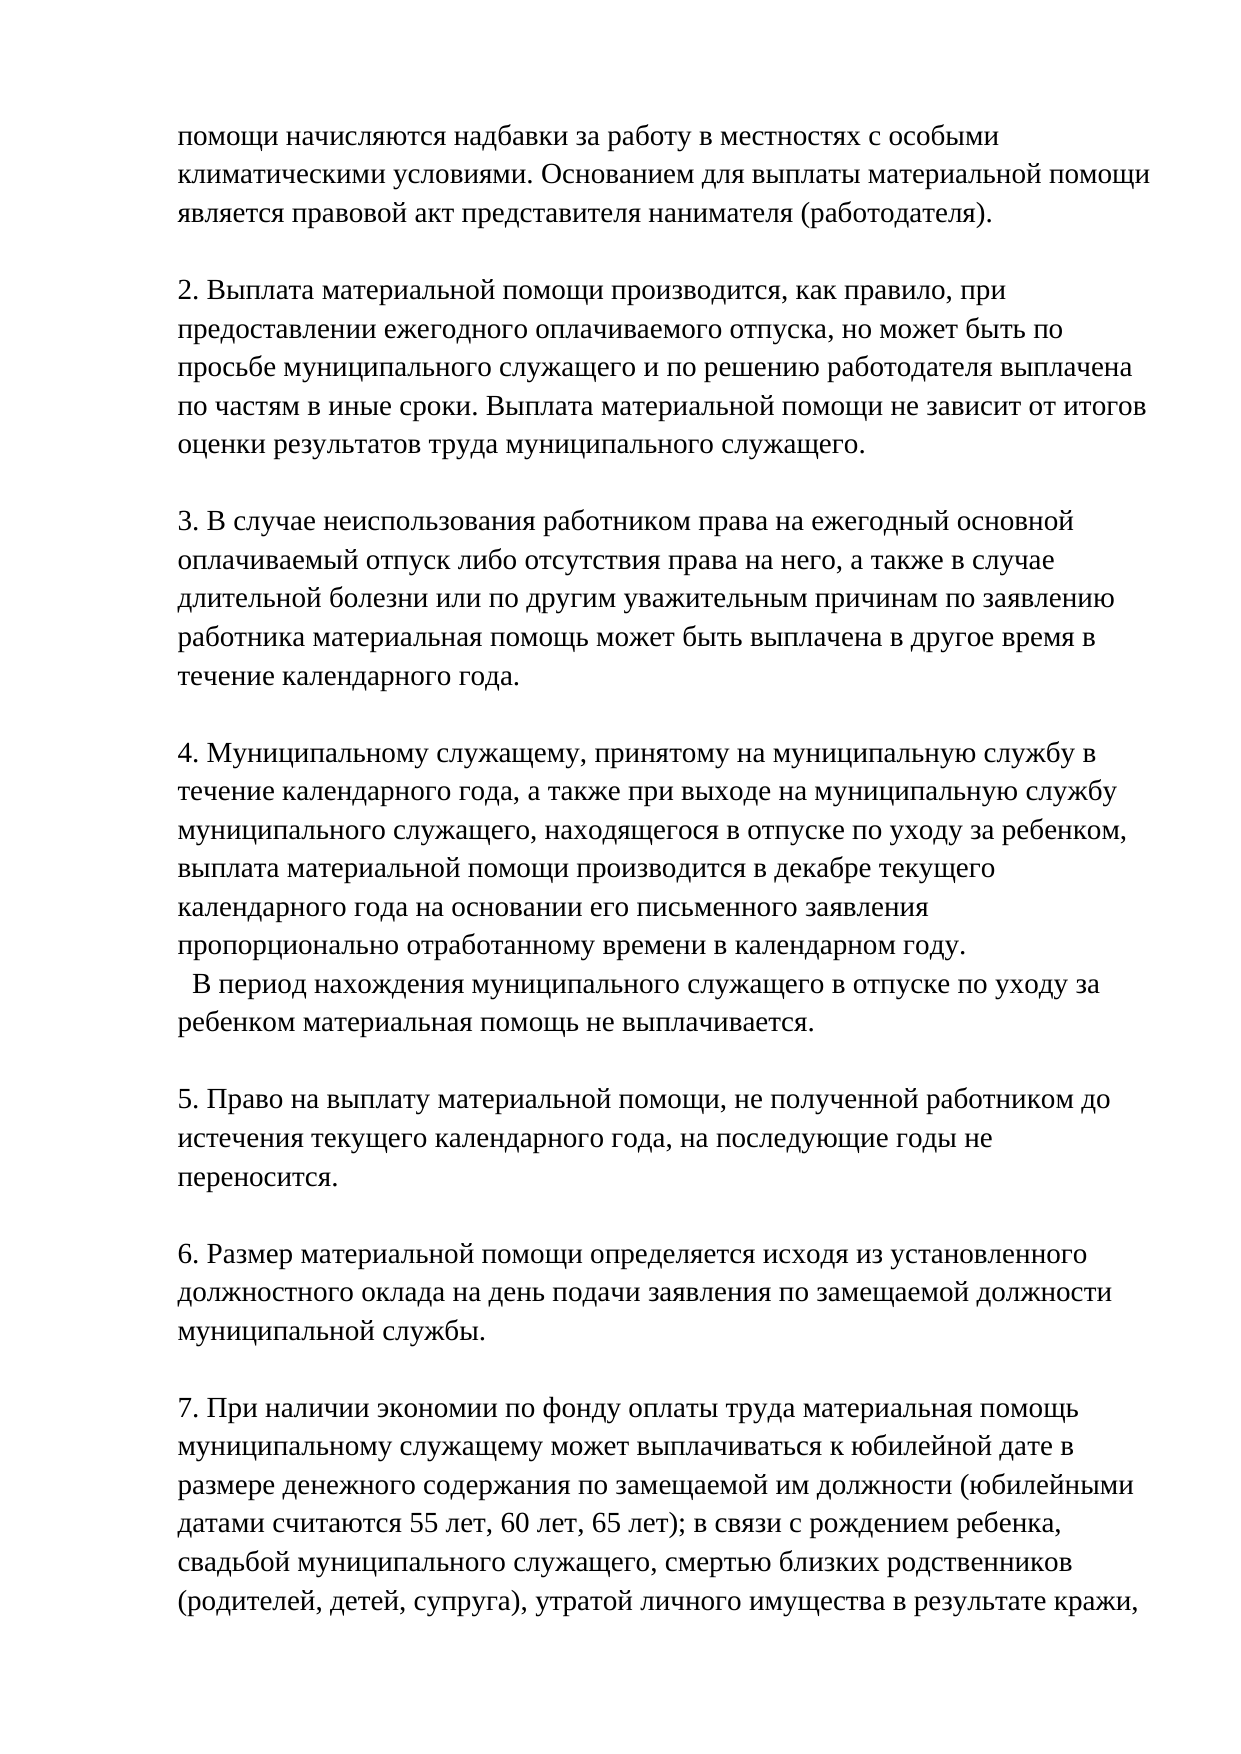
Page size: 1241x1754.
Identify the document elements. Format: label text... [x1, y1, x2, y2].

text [177, 1390, 1152, 1616]
text В период нахождения муниципального служащего в отпуске по уходу за ребенком материальная помощь не выплачивается. [177, 966, 1152, 1038]
text 3. В случае неиспользования работником права на ежегодный основной оплачиваемый отпуск либо отсутствия права на него, а также в случае длительной болезни или по другим уважительным причинам по заявлению работника материальная помощь может быть выплачена в другое время в течение календарного года. [177, 503, 1152, 691]
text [177, 118, 1152, 229]
text 5. Право на выплату материальной помощи, не полученной работником до истечения текущего календарного года, на последующие годы не переносится. [177, 1082, 1152, 1192]
text 2. Выплата материальной помощи производится, как правило, при предоставлении ежегодного оплачиваемого отпуска, но может быть по просьбе муниципального служащего и по решению работодателя выплачена по частям в иные сроки. Выплата материальной помощи не зависит от итогов оценки результатов труда муниципального служащего. [177, 272, 1152, 460]
text 4. Муниципальному служащему, принятому на муниципальную службу в течение календарного года, а также при выходе на муниципальную службу муниципального служащего, находящегося в отпуске по уходу за ребенком, выплата материальной помощи производится в декабре текущего календарного года на основании его письменного заявления пропорционально отработанному времени в календарном году. [177, 735, 1152, 961]
text 6. Размер материальной помощи определяется исходя из установленного должностного оклада на день подачи заявления по замещаемой должности муниципальной службы. [177, 1236, 1152, 1346]
